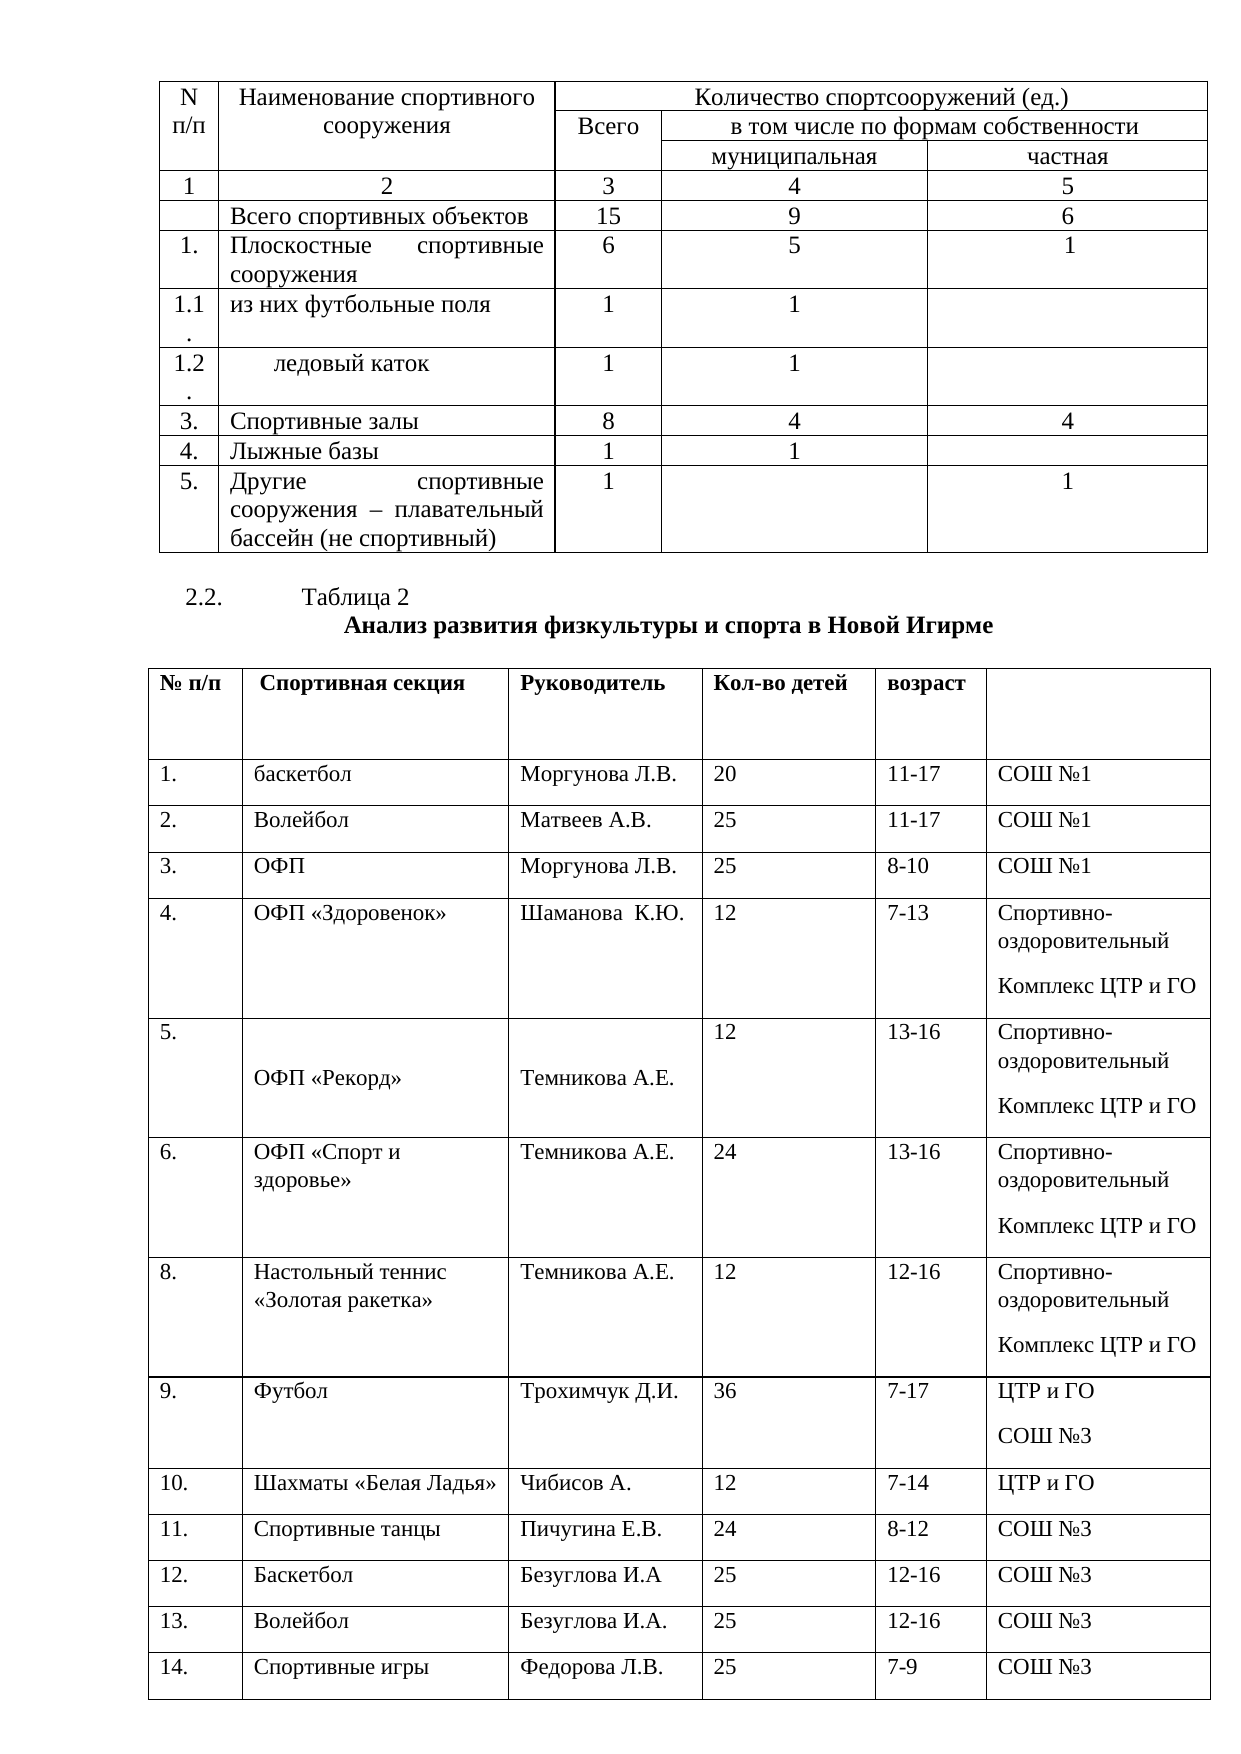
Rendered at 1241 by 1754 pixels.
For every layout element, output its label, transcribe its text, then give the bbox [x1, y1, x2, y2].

table_cell 1 [928, 466, 1207, 552]
table_cell [160, 201, 218, 229]
table_cell Лыжные базы [219, 436, 554, 465]
table_header [987, 669, 1210, 759]
table_cell Спортивно-оздоровительный Комплекс ЦТР и ГО [987, 1258, 1210, 1376]
table_cell Шахматы «Белая Ладья» [243, 1469, 508, 1514]
table_cell Спортивные игры [243, 1653, 508, 1698]
table_cell 9 [662, 201, 927, 229]
table_cell в том числе по формам собственности [662, 111, 1207, 140]
table_cell 25 [703, 806, 875, 852]
table_cell Темникова А.Е. [509, 1138, 702, 1257]
table_cell 12-16 [876, 1607, 986, 1652]
table_cell СОШ №3 [987, 1561, 1210, 1606]
table_cell СОШ №3 [987, 1515, 1210, 1560]
table_cell 1.2. [160, 348, 218, 405]
table_cell 20 [703, 760, 875, 805]
table_cell 8-10 [876, 853, 986, 898]
table_header Спортивная секция [243, 669, 508, 759]
table_cell СОШ №1 [987, 853, 1210, 898]
table_cell 12-16 [876, 1258, 986, 1376]
table_cell Всего [556, 111, 661, 170]
table_cell [662, 466, 927, 552]
table_cell 2. [149, 806, 242, 852]
table_header Количество спортсооружений (ед.) [556, 82, 1207, 110]
table_cell Другие спортивные сооружения – плавательный бассейн (не спортивный) [219, 466, 554, 552]
table_cell 1.1. [160, 289, 218, 347]
table_cell 4. [160, 436, 218, 465]
table_cell [928, 436, 1207, 465]
table_cell 12 [703, 899, 875, 1017]
table_cell ОФП «Спорт и здоровье» [243, 1138, 508, 1257]
table_cell Шаманова К.Ю. [509, 899, 702, 1017]
table_cell 12 [703, 1019, 875, 1137]
table_cell 3. [160, 406, 218, 435]
table_cell 1 [556, 289, 661, 347]
table_cell 11-17 [876, 806, 986, 852]
table_cell 1 [662, 289, 927, 347]
table_cell 2 [219, 171, 554, 200]
table_cell 15 [556, 201, 661, 229]
table_cell Футбол [243, 1378, 508, 1468]
table_cell ОФП «Здоровенок» [243, 899, 508, 1017]
table_cell СОШ №3 [987, 1607, 1210, 1652]
table_cell муниципальная [662, 141, 927, 170]
table_header Кол-во детей [703, 669, 875, 759]
table_cell 1 [160, 171, 218, 200]
table_cell Темникова А.Е. [509, 1258, 702, 1376]
table_cell 3. [149, 853, 242, 898]
table_cell Настольный теннис «Золотая ракетка» [243, 1258, 508, 1376]
table_cell ЦТР и ГО [987, 1469, 1210, 1514]
table_cell ЦТР и ГО СОШ №3 [987, 1378, 1210, 1468]
table_cell 12. [149, 1561, 242, 1606]
table_cell 13-16 [876, 1019, 986, 1137]
table_cell 1 [928, 231, 1207, 288]
table_cell 5 [928, 171, 1207, 200]
table_cell ОФП [243, 853, 508, 898]
table_cell 8-12 [876, 1515, 986, 1560]
table_cell 4 [662, 406, 927, 435]
table_cell 13-16 [876, 1138, 986, 1257]
table_cell 6 [928, 201, 1207, 229]
table_cell 7-13 [876, 899, 986, 1017]
table_cell Волейбол [243, 806, 508, 852]
table_cell 8. [149, 1258, 242, 1376]
table_cell СОШ №1 [987, 806, 1210, 852]
table_cell Трохимчук Д.И. [509, 1378, 702, 1468]
table_cell 5. [160, 466, 218, 552]
table_cell 25 [703, 853, 875, 898]
table_cell 12-16 [876, 1561, 986, 1606]
table_cell 7-14 [876, 1469, 986, 1514]
table_cell 1. [160, 231, 218, 288]
table_cell Моргунова Л.В. [509, 760, 702, 805]
table_cell 1 [556, 348, 661, 405]
table_cell 6 [556, 231, 661, 288]
table_cell Спортивные танцы [243, 1515, 508, 1560]
table_header Наименование спортивного сооружения [219, 82, 554, 170]
table_cell ледовый каток [219, 348, 554, 405]
table_cell Безуглова И.А [509, 1561, 702, 1606]
table_cell Волейбол [243, 1607, 508, 1652]
table_cell Баскетбол [243, 1561, 508, 1606]
table_header N п/п [160, 82, 218, 170]
table_cell 1 [556, 466, 661, 552]
table_cell 4. [149, 899, 242, 1017]
table_cell Матвеев А.В. [509, 806, 702, 852]
table_cell Спортивные залы [219, 406, 554, 435]
table_cell 14. [149, 1653, 242, 1698]
table_cell 10. [149, 1469, 242, 1514]
table_cell 7-17 [876, 1378, 986, 1468]
table_header Руководитель [509, 669, 702, 759]
table_cell частная [928, 141, 1207, 170]
table_cell Моргунова Л.В. [509, 853, 702, 898]
table_cell 9. [149, 1378, 242, 1468]
table_cell 12 [703, 1258, 875, 1376]
table_header возраст [876, 669, 986, 759]
table_cell Пичугина Е.В. [509, 1515, 702, 1560]
table_cell 3 [556, 171, 661, 200]
table_cell 25 [703, 1607, 875, 1652]
table_cell 1. [149, 760, 242, 805]
table_cell 7-9 [876, 1653, 986, 1698]
table_cell Спортивно-оздоровительный Комплекс ЦТР и ГО [987, 1138, 1210, 1257]
table_header № п/п [149, 669, 242, 759]
table_cell 1 [662, 436, 927, 465]
table_cell 11-17 [876, 760, 986, 805]
table_cell 25 [703, 1653, 875, 1698]
table_cell 5. [149, 1019, 242, 1137]
table_cell 12 [703, 1469, 875, 1514]
table_cell 5 [662, 231, 927, 288]
table_cell 24 [703, 1515, 875, 1560]
table_cell 24 [703, 1138, 875, 1257]
table_cell 1 [556, 436, 661, 465]
table_cell ОФП «Рекорд» [243, 1019, 508, 1137]
table_cell 25 [703, 1561, 875, 1606]
table_cell 36 [703, 1378, 875, 1468]
table_cell Чибисов А. [509, 1469, 702, 1514]
list Таблица 2 [185, 582, 1152, 611]
table_cell СОШ №1 [987, 760, 1210, 805]
table_cell 13. [149, 1607, 242, 1652]
table_cell Плоскостные спортивные сооружения [219, 231, 554, 288]
table_cell Темникова А.Е. [509, 1019, 702, 1137]
table_cell Федорова Л.В. [509, 1653, 702, 1698]
table_cell Спортивно-оздоровительный Комплекс ЦТР и ГО [987, 899, 1210, 1017]
table_cell [928, 348, 1207, 405]
table_cell 11. [149, 1515, 242, 1560]
table_cell Безуглова И.А. [509, 1607, 702, 1652]
table_cell 6. [149, 1138, 242, 1257]
table_cell 8 [556, 406, 661, 435]
table_cell СОШ №3 [987, 1653, 1210, 1698]
table_cell Всего спортивных объектов [219, 201, 554, 229]
table_cell Спортивно-оздоровительный Комплекс ЦТР и ГО [987, 1019, 1210, 1137]
table_cell 4 [662, 171, 927, 200]
table_cell баскетбол [243, 760, 508, 805]
text Анализ развития физкультуры и спорта в Новой Игирме [185, 611, 1152, 639]
table_cell 4 [928, 406, 1207, 435]
table_cell 1 [662, 348, 927, 405]
table_cell [928, 289, 1207, 347]
table_cell из них футбольные поля [219, 289, 554, 347]
